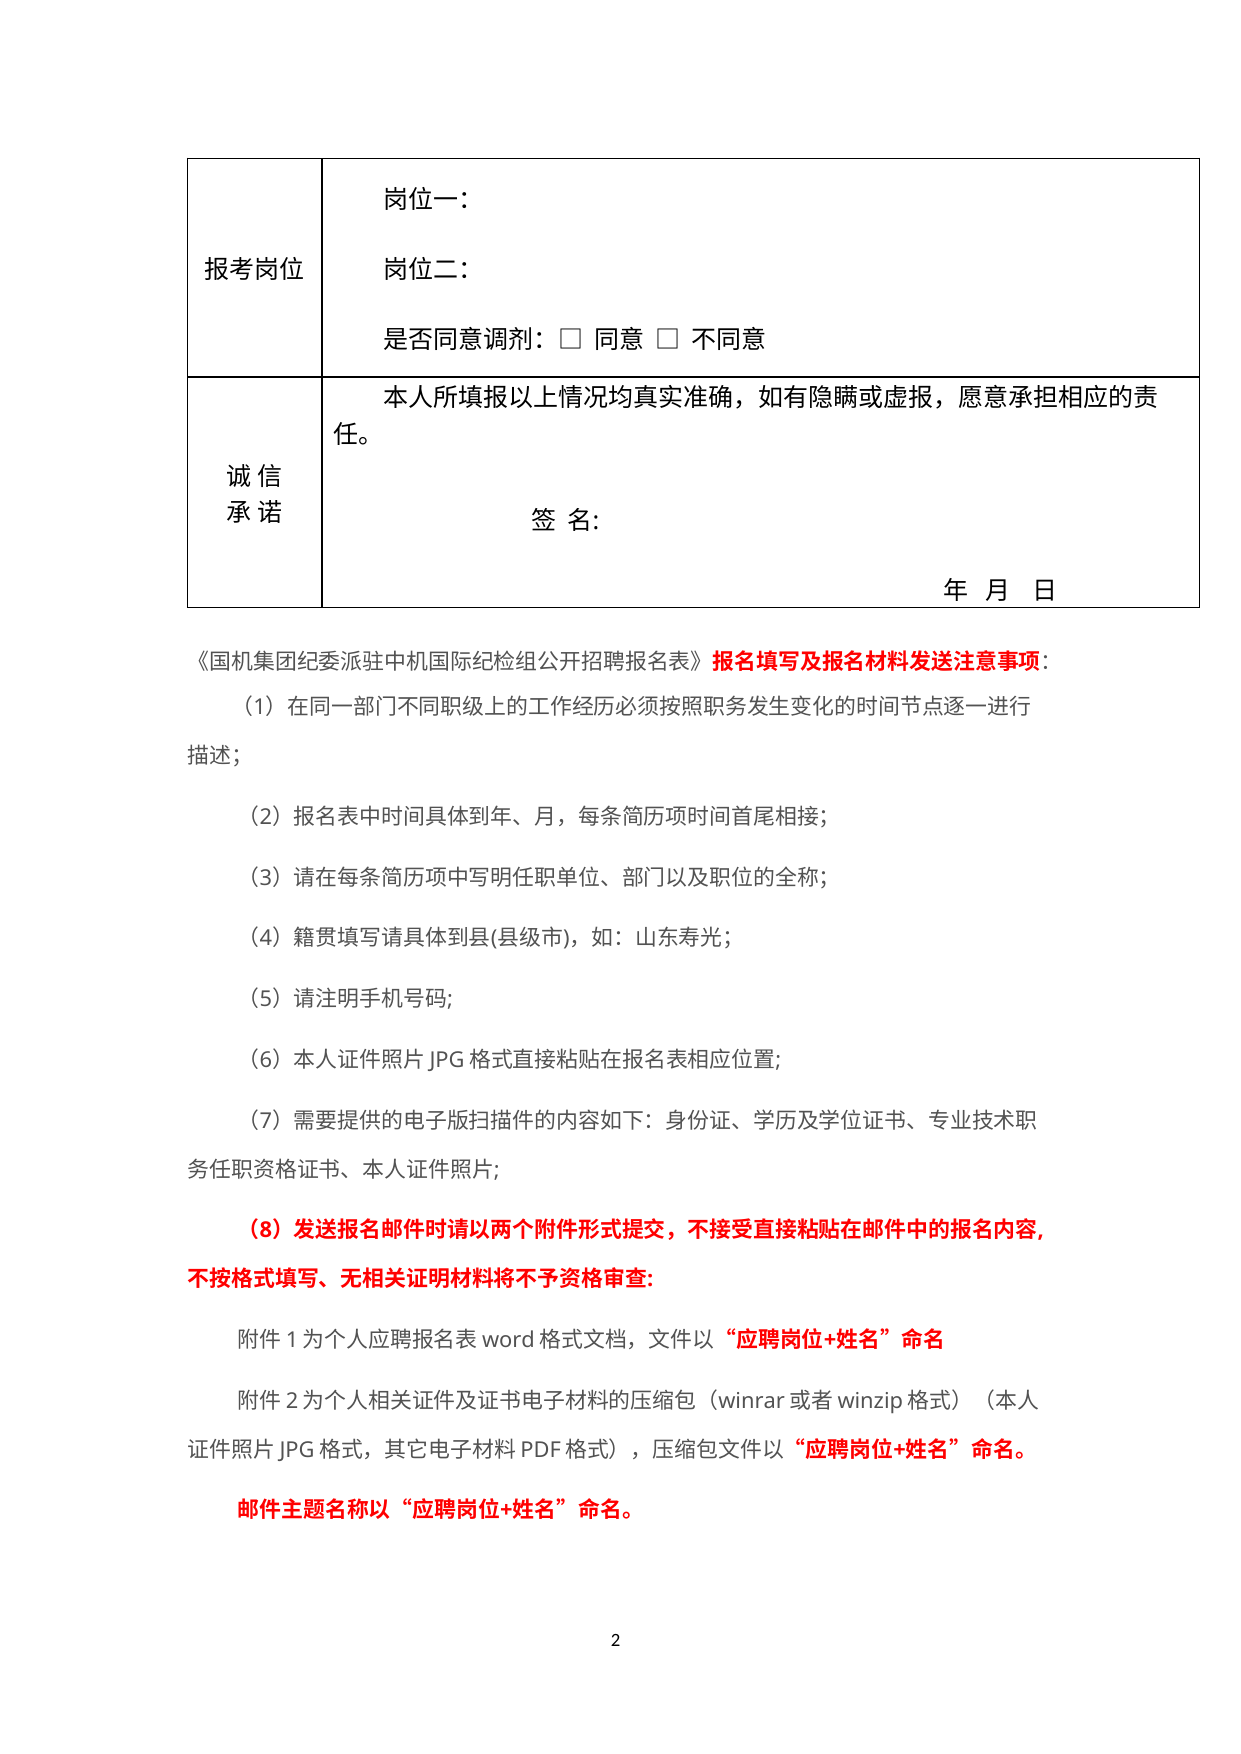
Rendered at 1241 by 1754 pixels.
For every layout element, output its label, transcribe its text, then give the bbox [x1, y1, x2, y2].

text （4）籍贯填写请具体到县(县级市)，如：山东寿光； [187, 920, 1053, 953]
text （5）请注明手机号码; [187, 981, 1053, 1013]
table_cell 报考岗位 [188, 159, 321, 376]
text （2）报名表中时间具体到年、月，每条简历项时间首尾相接； [187, 798, 1053, 831]
text 附件1为个人应聘报名表word格式文档，文件以“应聘岗位+姓名”命名 [187, 1322, 1053, 1354]
table_cell 岗位一： 岗位二： 是否同意调剂：□ 同意 □ 不同意 [323, 159, 1199, 376]
text 邮件主题名称以“应聘岗位+姓名”命名。 [187, 1492, 1053, 1525]
text （6）本人证件照片JPG格式直接粘贴在报名表相应位置; [187, 1042, 1053, 1074]
table_cell 诚 信 承 诺 [188, 378, 321, 607]
text 附件2为个人相关证件及证书电子材料的压缩包（winrar或者winzip格式）（本人证件照片JPG格式，其它电子材料PDF格式），压缩包文件以“应聘岗位+姓名”命名。 [187, 1383, 1053, 1464]
text （8）发送报名邮件时请以两个附件形式提交，不接受直接粘贴在邮件中的报名内容, 不按格式填写、无相关证明材料将不予资格审查: [187, 1212, 1053, 1293]
text （7）需要提供的电子版扫描件的内容如下：身份证、学历及学位证书、专业技术职务任职资格证书、本人证件照片; [187, 1103, 1053, 1184]
text （1）在同一部门不同职级上的工作经历必须按照职务发生变化的时间节点逐一进行描述； [187, 689, 1053, 770]
text （3）请在每条简历项中写明任职单位、部门以及职位的全称； [187, 859, 1053, 892]
text 《国机集团纪委派驻中机国际纪检组公开招聘报名表》报名填写及报名材料发送注意事项： [187, 644, 1053, 676]
table_cell 本人所填报以上情况均真实准确，如有隐瞒或虚报，愿意承担相应的责任。 签 名: 年 月 日 [323, 378, 1199, 607]
